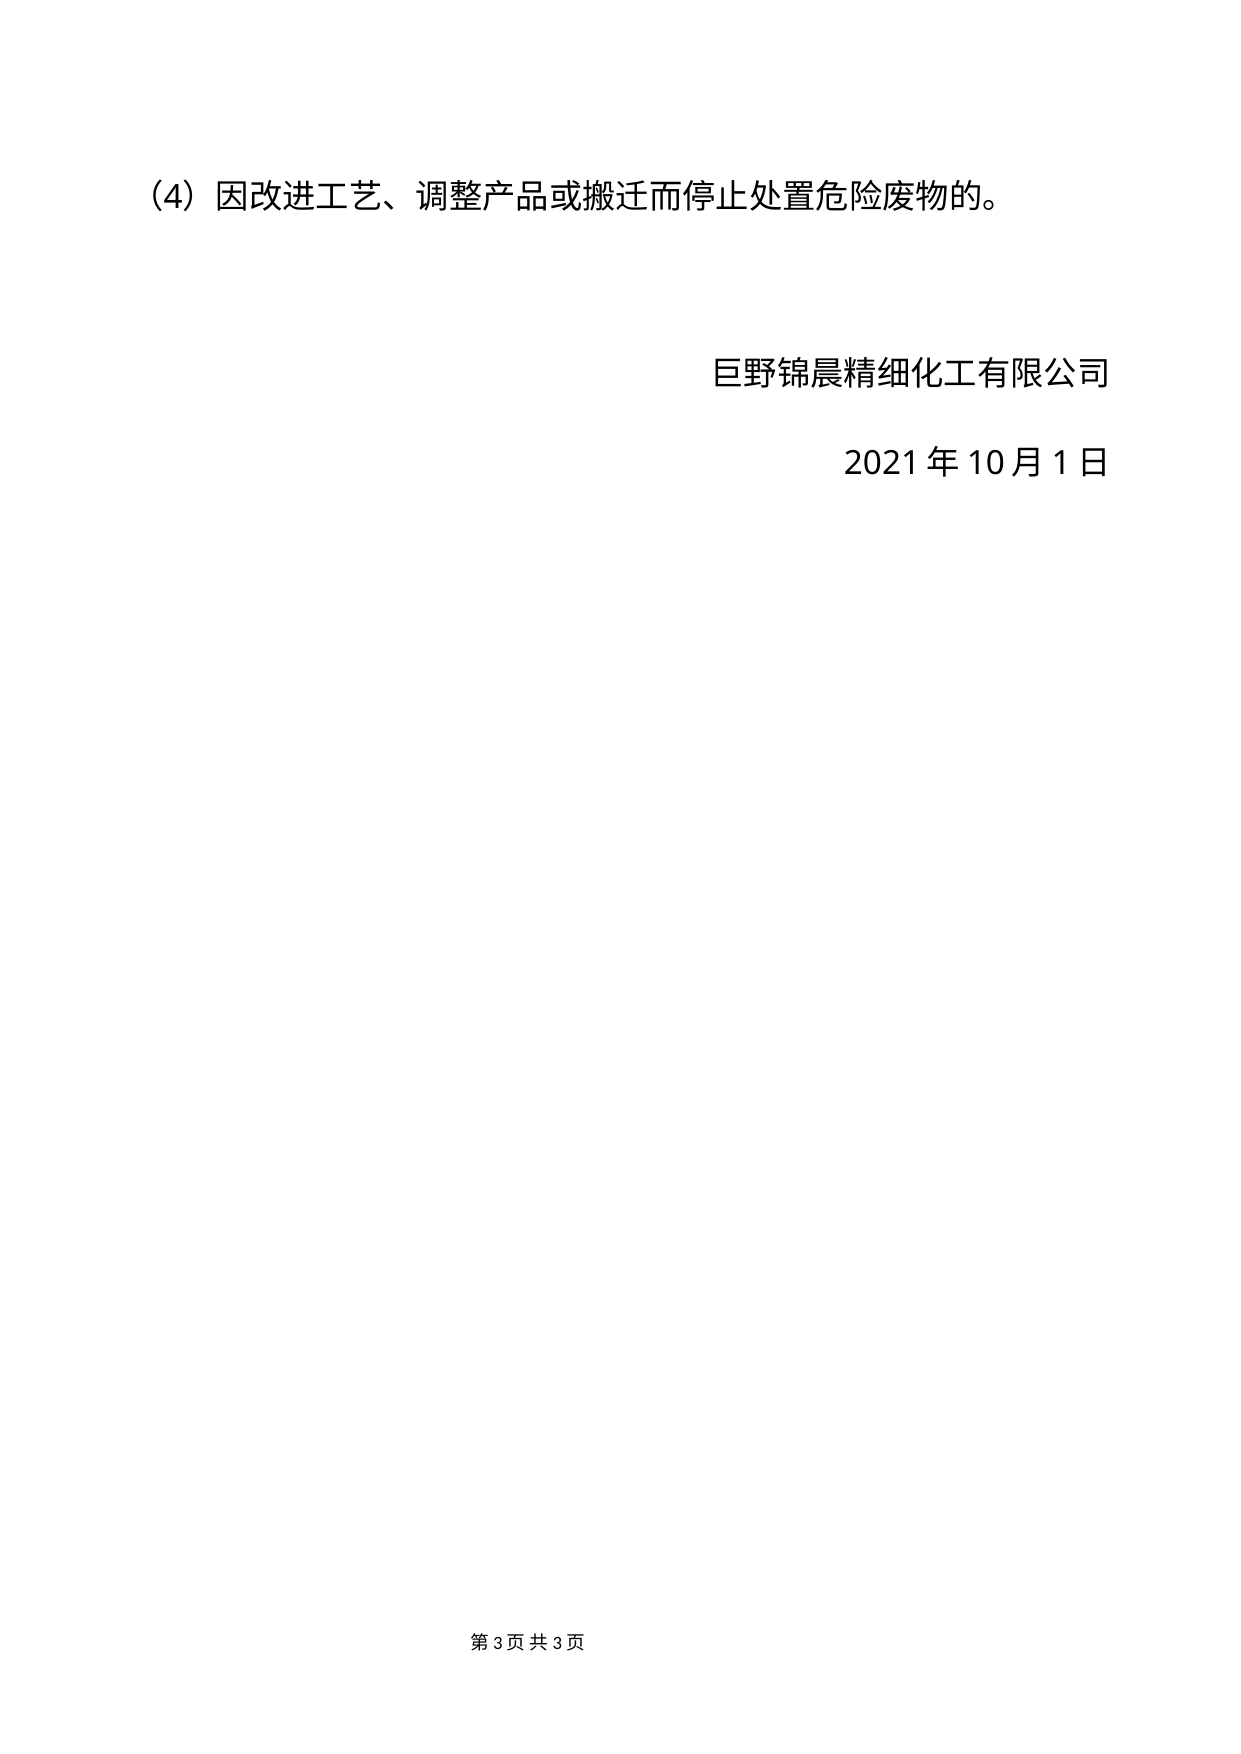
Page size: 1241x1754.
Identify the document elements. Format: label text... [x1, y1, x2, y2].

text 巨野锦晨精细化工有限公司 [130, 339, 1110, 404]
text 2021年10月1日 [130, 428, 1110, 493]
text （4）因改进工艺、调整产品或搬迁而停止处置危险废物的。 [130, 162, 1110, 227]
